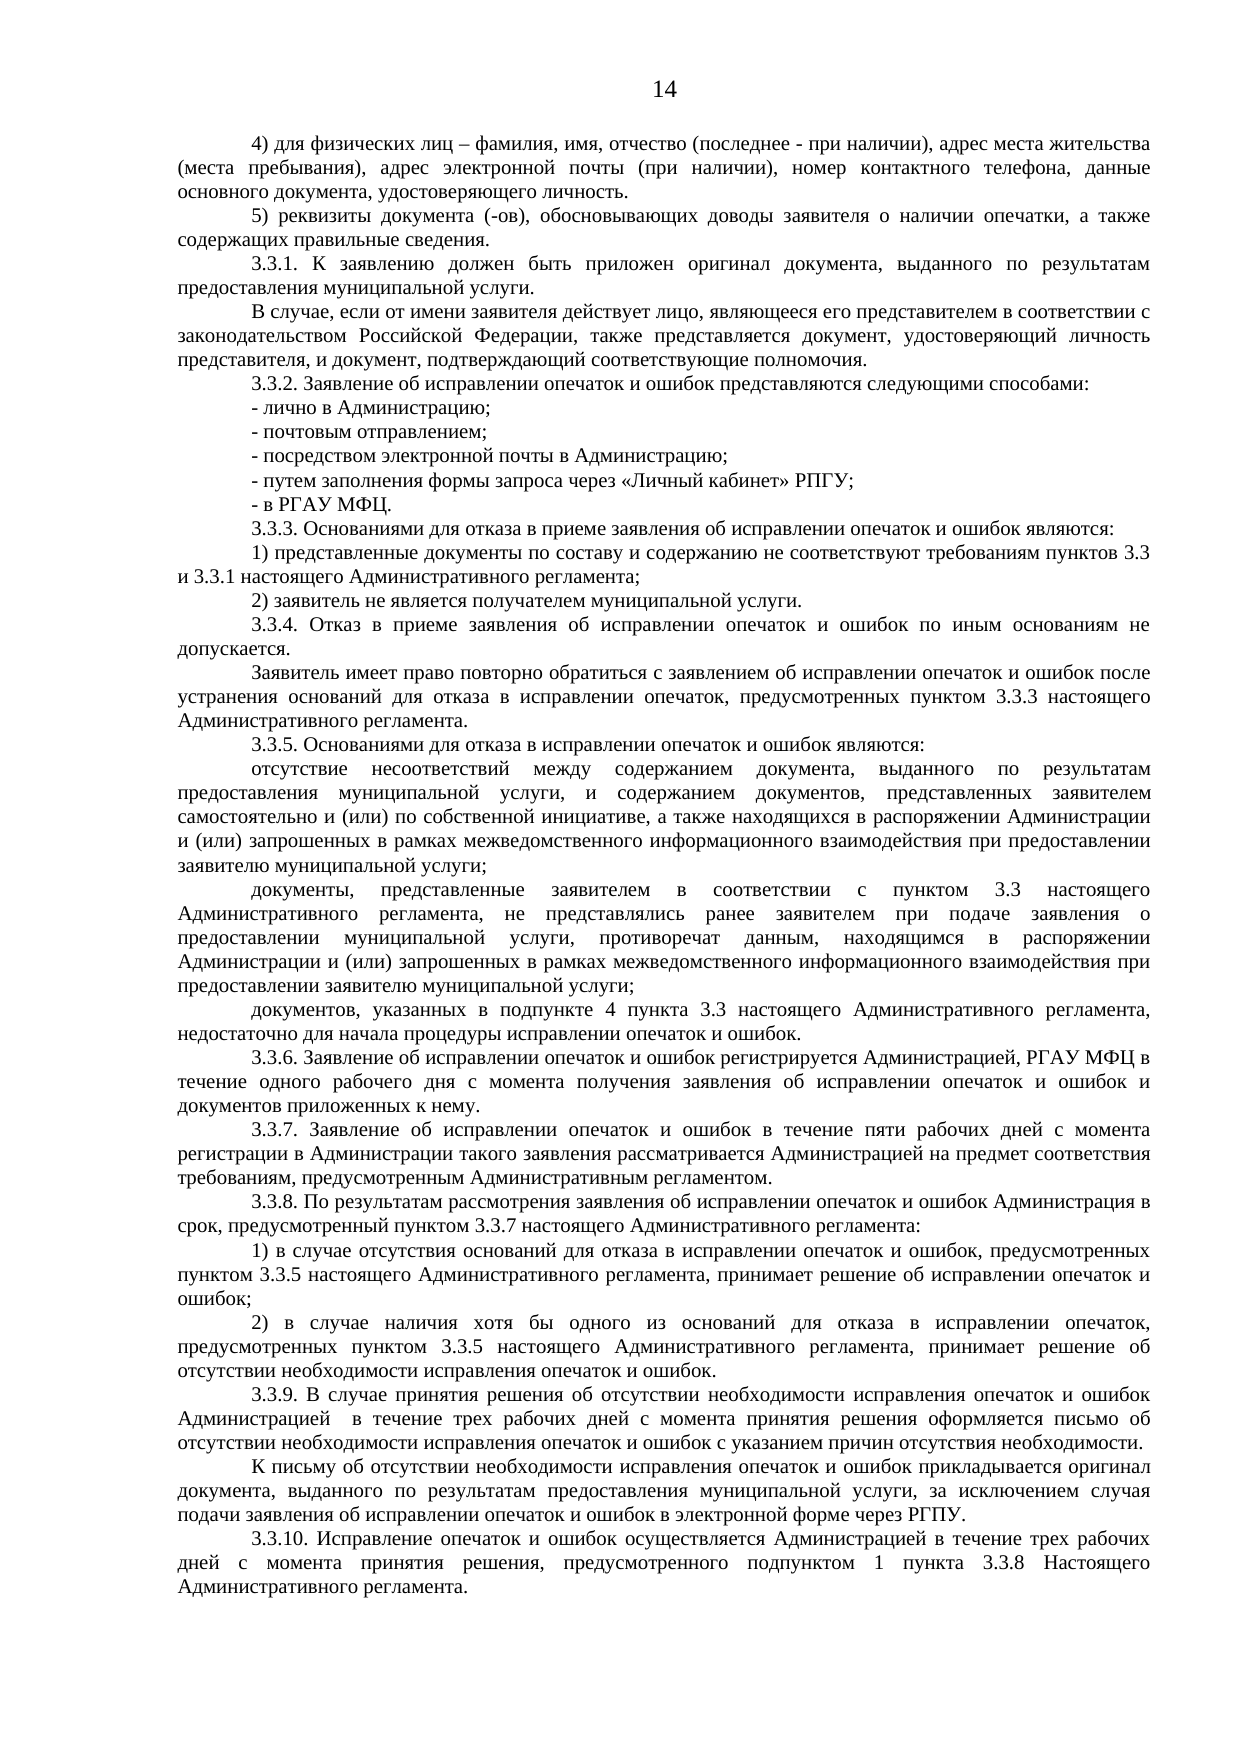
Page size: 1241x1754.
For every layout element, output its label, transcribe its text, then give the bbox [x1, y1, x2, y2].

text - лично в Администрацию; [177, 395, 1152, 419]
text 3.3.5. Основаниями для отказа в исправлении опечаток и ошибок являются: [177, 732, 1152, 756]
text 3.3.2. Заявление об исправлении опечаток и ошибок представляются следующими способами: [177, 371, 1152, 395]
text 3.3.10. Исправление опечаток и ошибок осуществляется Администрацией в течение трех рабочих дней с момента принятия решения, предусмотренного подпунктом 1 пункта 3.3.8 Настоящего Административного регламента. [177, 1526, 1152, 1598]
text - посредством электронной почты в Администрацию; [177, 443, 1152, 467]
text - путем заполнения формы запроса через «Личный кабинет» РПГУ; [177, 467, 1152, 492]
text 3.3.3. Основаниями для отказа в приеме заявления об исправлении опечаток и ошибок являются: [177, 516, 1152, 540]
text К письму об отсутствии необходимости исправления опечаток и ошибок прикладывается оригинал документа, выданного по результатам предоставления муниципальной услуги, за исключением случая подачи заявления об исправлении опечаток и ошибок в электронной форме через РГПУ. [177, 1454, 1152, 1526]
text Заявитель имеет право повторно обратиться с заявлением об исправлении опечаток и ошибок после устранения оснований для отказа в исправлении опечаток, предусмотренных пунктом 3.3.3 настоящего Административного регламента. [177, 660, 1152, 732]
text - в РГАУ МФЦ. [177, 492, 1152, 516]
text 4) для физических лиц – фамилия, имя, отчество (последнее - при наличии), адрес места жительства (места пребывания), адрес электронной почты (при наличии), номер контактного телефона, данные основного документа, удостоверяющего личность. [177, 131, 1152, 203]
text 3.3.1. К заявлению должен быть приложен оригинал документа, выданного по результатам предоставления муниципальной услуги. [177, 251, 1152, 299]
text 1) в случае отсутствия оснований для отказа в исправлении опечаток и ошибок, предусмотренных пунктом 3.3.5 настоящего Административного регламента, принимает решение об исправлении опечаток и ошибок; [177, 1237, 1152, 1310]
text документов, указанных в подпункте 4 пункта 3.3 настоящего Административного регламента, недостаточно для начала процедуры исправлении опечаток и ошибок. [177, 997, 1152, 1045]
text 2) заявитель не является получателем муниципальной услуги. [177, 588, 1152, 612]
text 3.3.8. По результатам рассмотрения заявления об исправлении опечаток и ошибок Администрация в срок, предусмотренный пунктом 3.3.7 настоящего Административного регламента: [177, 1189, 1152, 1237]
text В случае, если от имени заявителя действует лицо, являющееся его представителем в соответствии с законодательством Российской Федерации, также представляется документ, удостоверяющий личность представителя, и документ, подтверждающий соответствующие полномочия. [177, 299, 1152, 371]
text 5) реквизиты документа (-ов), обосновывающих доводы заявителя о наличии опечатки, а также содержащих правильные сведения. [177, 203, 1152, 251]
text 3.3.9. В случае принятия решения об отсутствии необходимости исправления опечаток и ошибок Администрацией в течение трех рабочих дней с момента принятия решения оформляется письмо об отсутствии необходимости исправления опечаток и ошибок с указанием причин отсутствия необходимости. [177, 1382, 1152, 1454]
text 3.3.4. Отказ в приеме заявления об исправлении опечаток и ошибок по иным основаниям не допускается. [177, 612, 1152, 660]
text 1) представленные документы по составу и содержанию не соответствуют требованиям пунктов 3.3 и 3.3.1 настоящего Административного регламента; [177, 540, 1152, 588]
text 3.3.6. Заявление об исправлении опечаток и ошибок регистрируется Администрацией, РГАУ МФЦ в течение одного рабочего дня с момента получения заявления об исправлении опечаток и ошибок и документов приложенных к нему. [177, 1045, 1152, 1117]
text - почтовым отправлением; [177, 419, 1152, 443]
text документы, представленные заявителем в соответствии с пунктом 3.3 настоящего Административного регламента, не представлялись ранее заявителем при подаче заявления о предоставлении муниципальной услуги, противоречат данным, находящимся в распоряжении Администрации и (или) запрошенных в рамках межведомственного информационного взаимодействия при предоставлении заявителю муниципальной услуги; [177, 877, 1152, 997]
text 3.3.7. Заявление об исправлении опечаток и ошибок в течение пяти рабочих дней с момента регистрации в Администрации такого заявления рассматривается Администрацией на предмет соответствия требованиям, предусмотренным Административным регламентом. [177, 1117, 1152, 1189]
text 2) в случае наличия хотя бы одного из оснований для отказа в исправлении опечаток, предусмотренных пунктом 3.3.5 настоящего Административного регламента, принимает решение об отсутствии необходимости исправления опечаток и ошибок. [177, 1310, 1152, 1382]
text отсутствие несоответствий между содержанием документа, выданного по результатам предоставления муниципальной услуги, и содержанием документов, представленных заявителем самостоятельно и (или) по собственной инициативе, а также находящихся в распоряжении Администрации и (или) запрошенных в рамках межведомственного информационного взаимодействия при предоставлении заявителю муниципальной услуги; [177, 756, 1152, 877]
